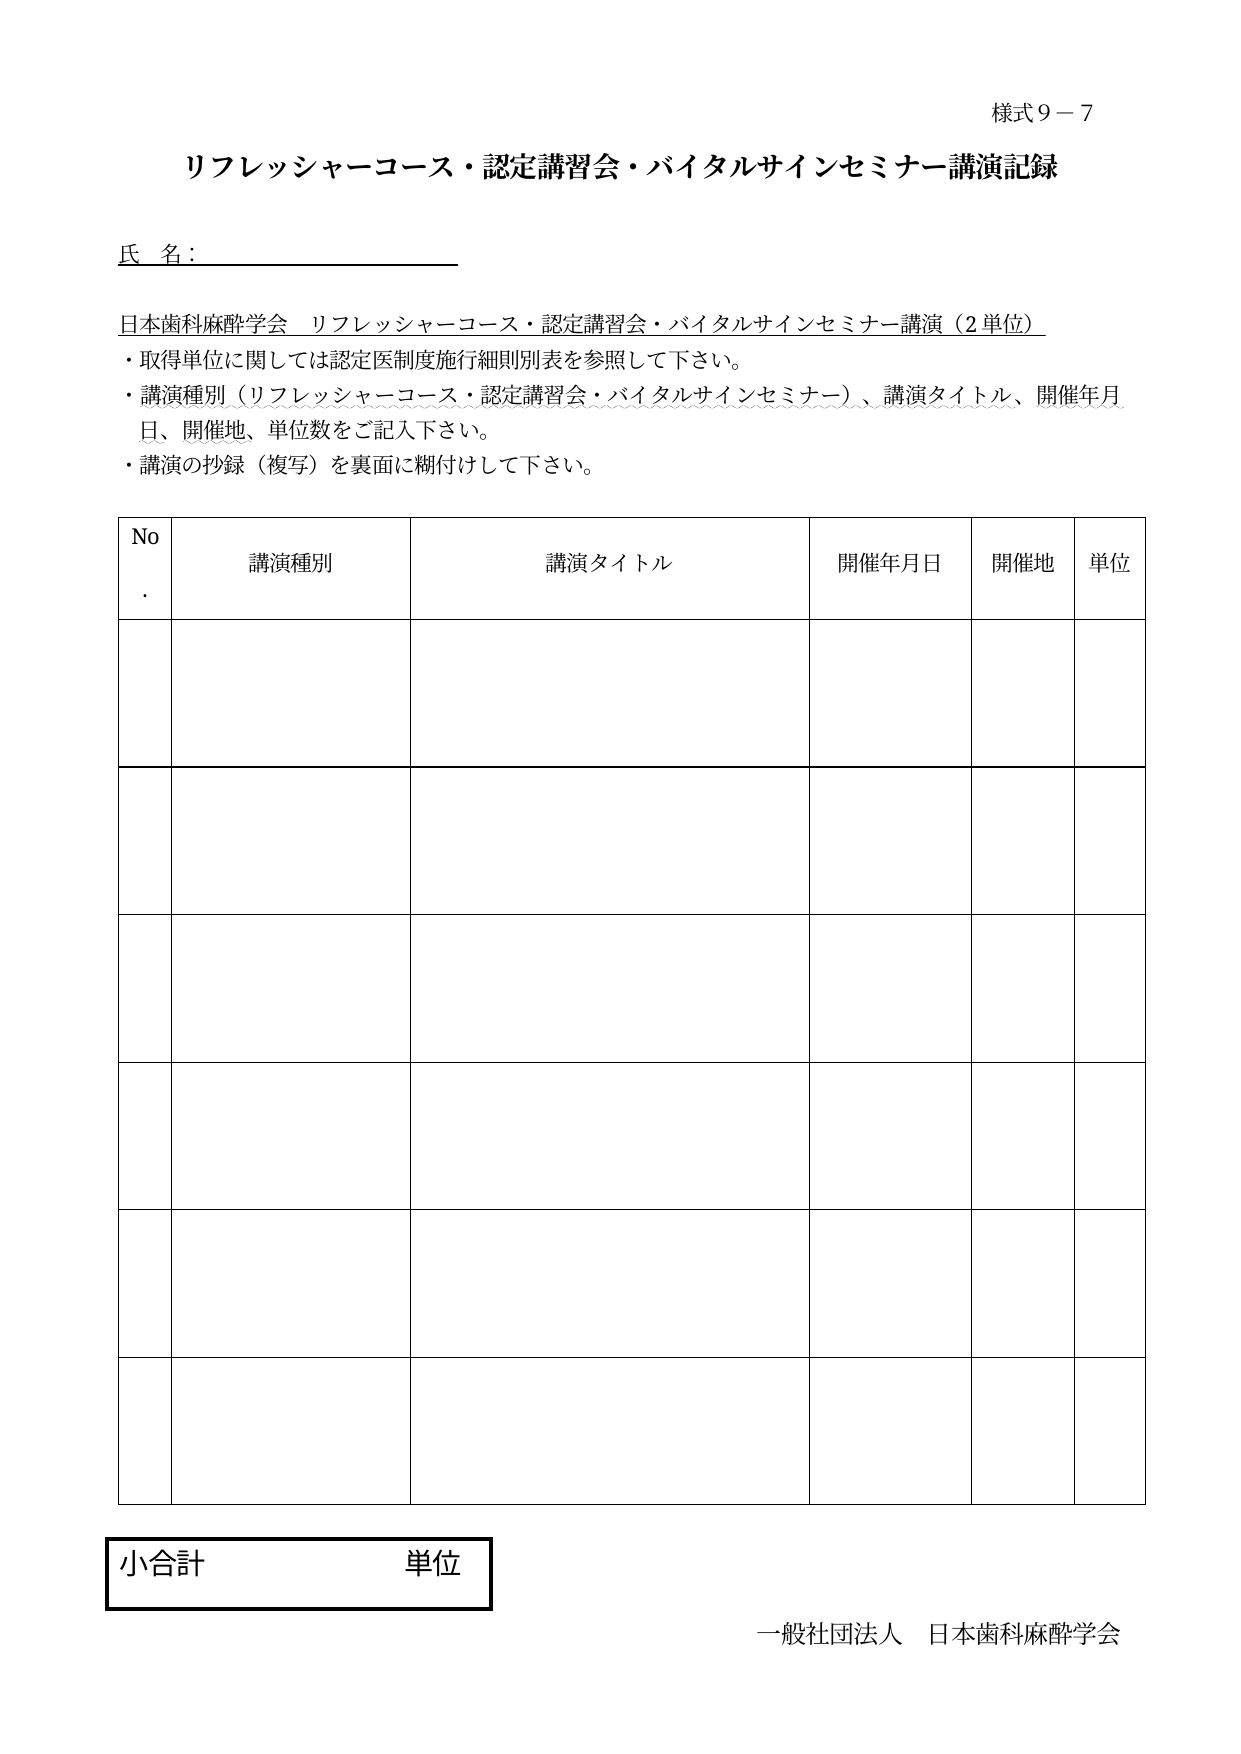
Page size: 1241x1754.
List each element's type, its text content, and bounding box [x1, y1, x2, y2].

table_cell [972, 1210, 1074, 1357]
table_cell [119, 1358, 171, 1504]
table_cell [119, 1210, 171, 1357]
table_cell [119, 768, 171, 914]
table_cell [1075, 1210, 1145, 1357]
table_cell [1075, 1358, 1145, 1504]
text 様式９－７ [118, 95, 1098, 130]
table_cell [119, 1063, 171, 1209]
table_cell [172, 915, 410, 1062]
text 日本歯科麻酔学会 リフレッシャーコース・認定講習会・バイタルサインセミナー講演（2単位） [118, 306, 1122, 341]
table_cell [411, 1358, 809, 1504]
table_header No. [119, 518, 171, 619]
table_cell [1075, 915, 1145, 1062]
table_cell [411, 620, 809, 766]
table_cell [1075, 1063, 1145, 1209]
table_cell [972, 1358, 1074, 1504]
table_cell [172, 768, 410, 914]
table_cell [810, 620, 971, 766]
table_header 開催年月日 [810, 518, 971, 619]
table_cell [810, 1210, 971, 1357]
table_cell [172, 1063, 410, 1209]
table_cell [972, 1063, 1074, 1209]
table_cell [172, 1358, 410, 1504]
table_cell [411, 1210, 809, 1357]
text ・取得単位に関しては認定医制度施行細則別表を参照して下さい。 [118, 341, 1122, 376]
table_header 単位 [1075, 518, 1145, 619]
table_cell [411, 915, 809, 1062]
table_cell [810, 1063, 971, 1209]
table_cell [972, 768, 1074, 914]
table_header 講演タイトル [411, 518, 809, 619]
text ・講演の抄録（複写）を裏面に糊付けして下さい。 [118, 447, 1122, 482]
text ・講演種別（リフレッシャーコース・認定講習会・バイタルサインセミナー）、講演タイトル、開催年月日、開催地、単位数をご記入下さい。 [118, 376, 1122, 447]
table_cell [119, 915, 171, 1062]
table_cell [411, 1063, 809, 1209]
table_header 講演種別 [172, 518, 410, 619]
text リフレッシャーコース・認定講習会・バイタルサインセミナー講演記録 [118, 130, 1122, 200]
table_cell [1075, 620, 1145, 766]
table_cell [810, 915, 971, 1062]
table_cell [1075, 768, 1145, 914]
table_cell [172, 620, 410, 766]
text 氏 名： [118, 236, 1122, 271]
table_cell [119, 620, 171, 766]
table_header 開催地 [972, 518, 1074, 619]
table_cell [810, 768, 971, 914]
table_cell [972, 915, 1074, 1062]
table_cell [972, 620, 1074, 766]
table_cell [411, 768, 809, 914]
table_cell [810, 1358, 971, 1504]
table_cell [172, 1210, 410, 1357]
